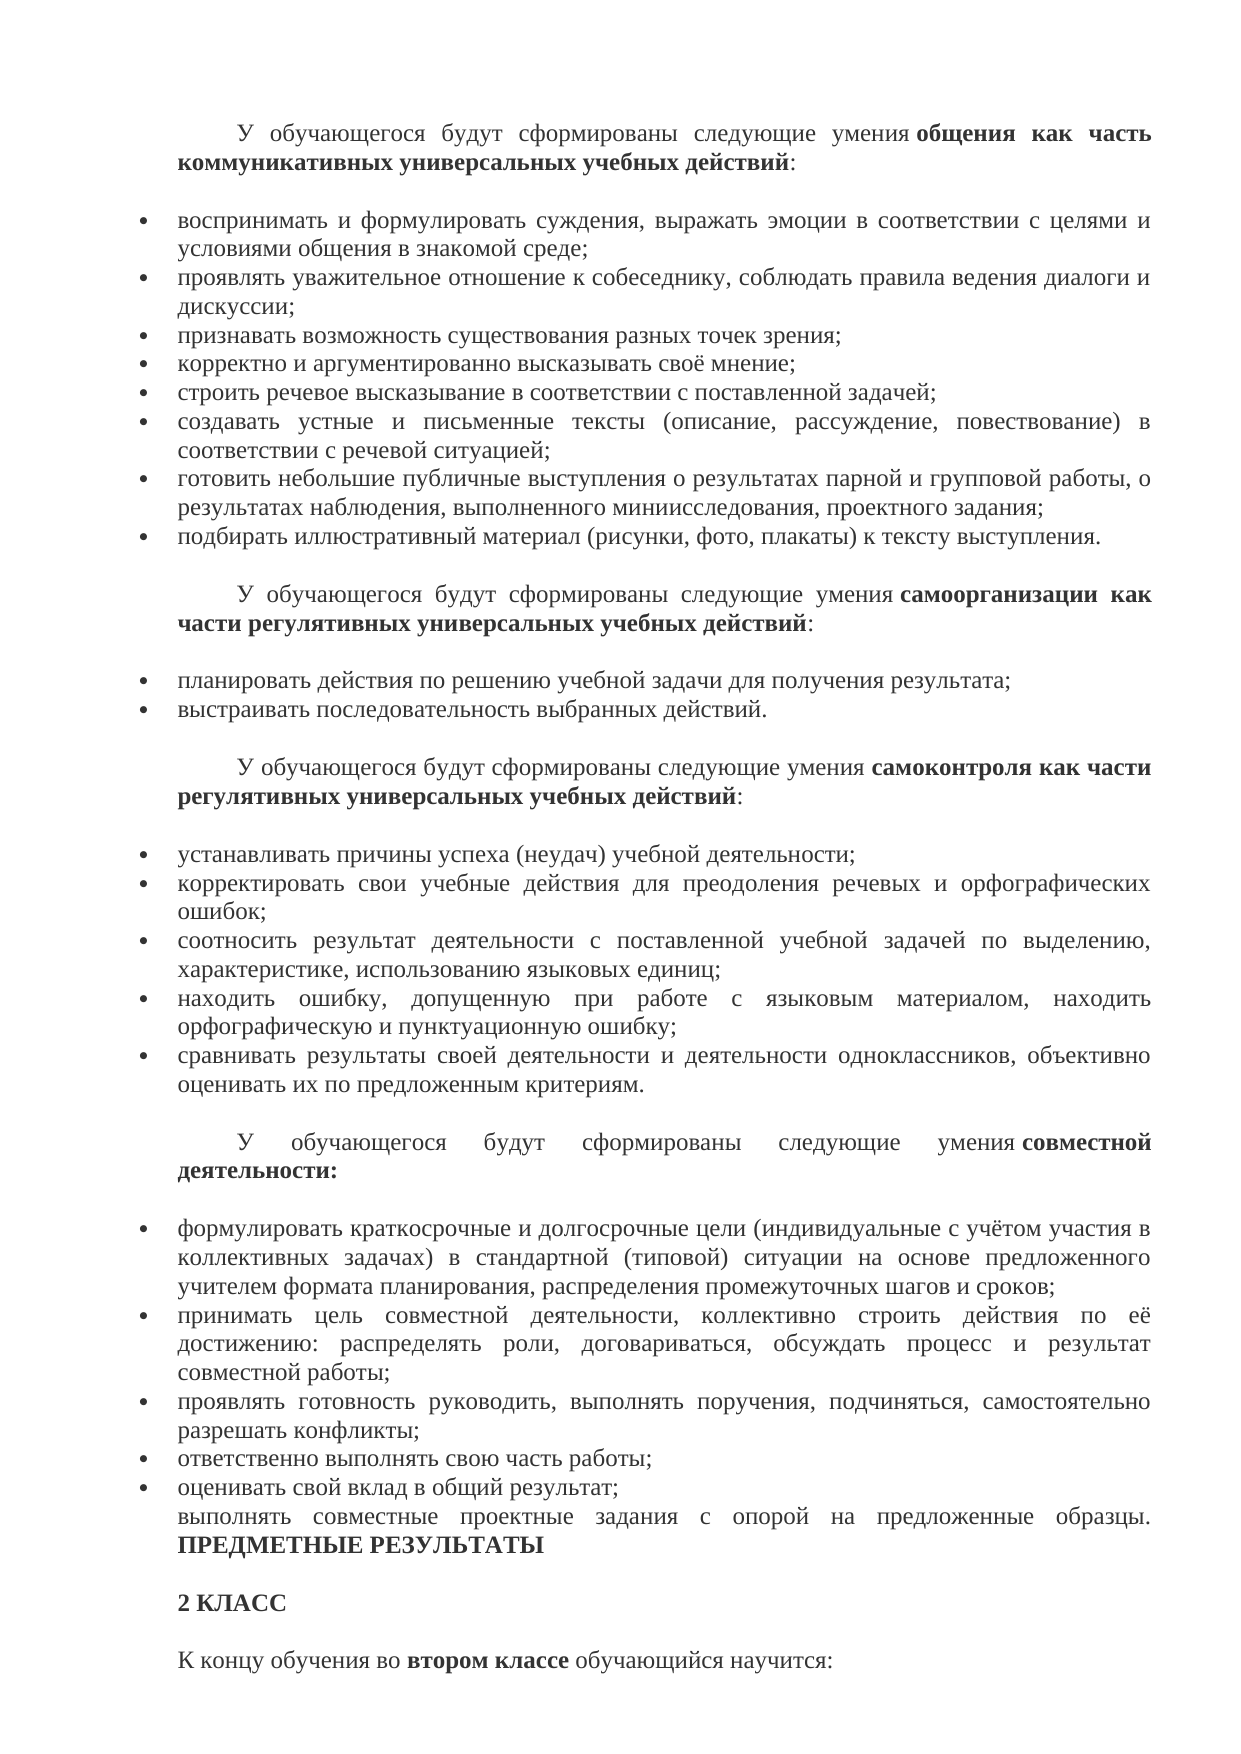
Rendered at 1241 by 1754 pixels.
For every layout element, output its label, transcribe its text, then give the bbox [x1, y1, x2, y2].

list сравнивать результаты своей деятельности и деятельности одноклассников, объективно оценивать их по предложенным критериям. [140, 1040, 1152, 1098]
list воспринимать и формулировать суждения, выражать эмоции в соответствии с целями и условиями общения в знакомой среде; [140, 205, 1152, 262]
list соотносить результат деятельности с поставленной учебной задачей по выделению, характеристике, использованию языковых единиц; [140, 925, 1152, 983]
text выполнять совместные проектные задания с опорой на предложенные образцы. ПРЕДМЕТНЫЕ РЕЗУЛЬТАТЫ [177, 1501, 1152, 1558]
text У обучающегося будут сформированы следующие умения самоконтроля как части регулятивных универсальных учебных действий: [177, 752, 1152, 810]
list корректировать свои учебные действия для преодоления речевых и орфографических ошибок; [140, 868, 1152, 925]
list ответственно выполнять свою часть работы; [140, 1443, 1152, 1472]
text У обучающегося будут сформированы следующие умения совместной деятельности: [177, 1127, 1152, 1184]
list выстраивать последовательность выбранных действий. [140, 694, 1152, 723]
list находить ошибку, допущенную при работе с языковым материалом, находить орфографическую и пунктуационную ошибку; [140, 983, 1152, 1040]
text 2 КЛАСС [177, 1588, 1152, 1616]
list устанавливать причины успеха (неудач) учебной деятельности; [140, 839, 1152, 868]
text К концу обучения во втором классе обучающийся научится: [177, 1646, 1152, 1674]
list создавать устные и письменные тексты (описание, рассуждение, повествование) в соответствии с речевой ситуацией; [140, 406, 1152, 463]
list подбирать иллюстративный материал (рисунки, фото, плакаты) к тексту выступления. [140, 521, 1152, 550]
list проявлять готовность руководить, выполнять поручения, подчиняться, самостоятельно разрешать конфликты; [140, 1386, 1152, 1443]
list готовить небольшие публичные выступления о результатах парной и групповой работы, о результатах наблюдения, выполненного миниисследования, проектного задания; [140, 463, 1152, 521]
list планировать действия по решению учебной задачи для получения результата; [140, 666, 1152, 694]
list формулировать краткосрочные и долгосрочные цели (индивидуальные с учётом участия в коллективных задачах) в стандартной (типовой) ситуации на основе предложенного учителем формата планирования, распределения промежуточных шагов и сроков; [140, 1213, 1152, 1300]
list проявлять уважительное отношение к собеседнику, соблюдать правила ведения диалоги и дискуссии; [140, 262, 1152, 320]
text У обучающегося будут сформированы следующие умения общения как часть коммуникативных универсальных учебных действий: [177, 118, 1152, 176]
text У обучающегося будут сформированы следующие умения самоорганизации как части регулятивных универсальных учебных действий: [177, 579, 1152, 636]
list корректно и аргументированно высказывать своё мнение; [140, 348, 1152, 377]
list оценивать свой вклад в общий результат; [140, 1472, 1152, 1501]
list строить речевое высказывание в соответствии с поставленной задачей; [140, 377, 1152, 406]
list признавать возможность существования разных точек зрения; [140, 320, 1152, 348]
list принимать цель совместной деятельности, коллективно строить действия по её достижению: распределять роли, договариваться, обсуждать процесс и результат совместной работы; [140, 1300, 1152, 1386]
